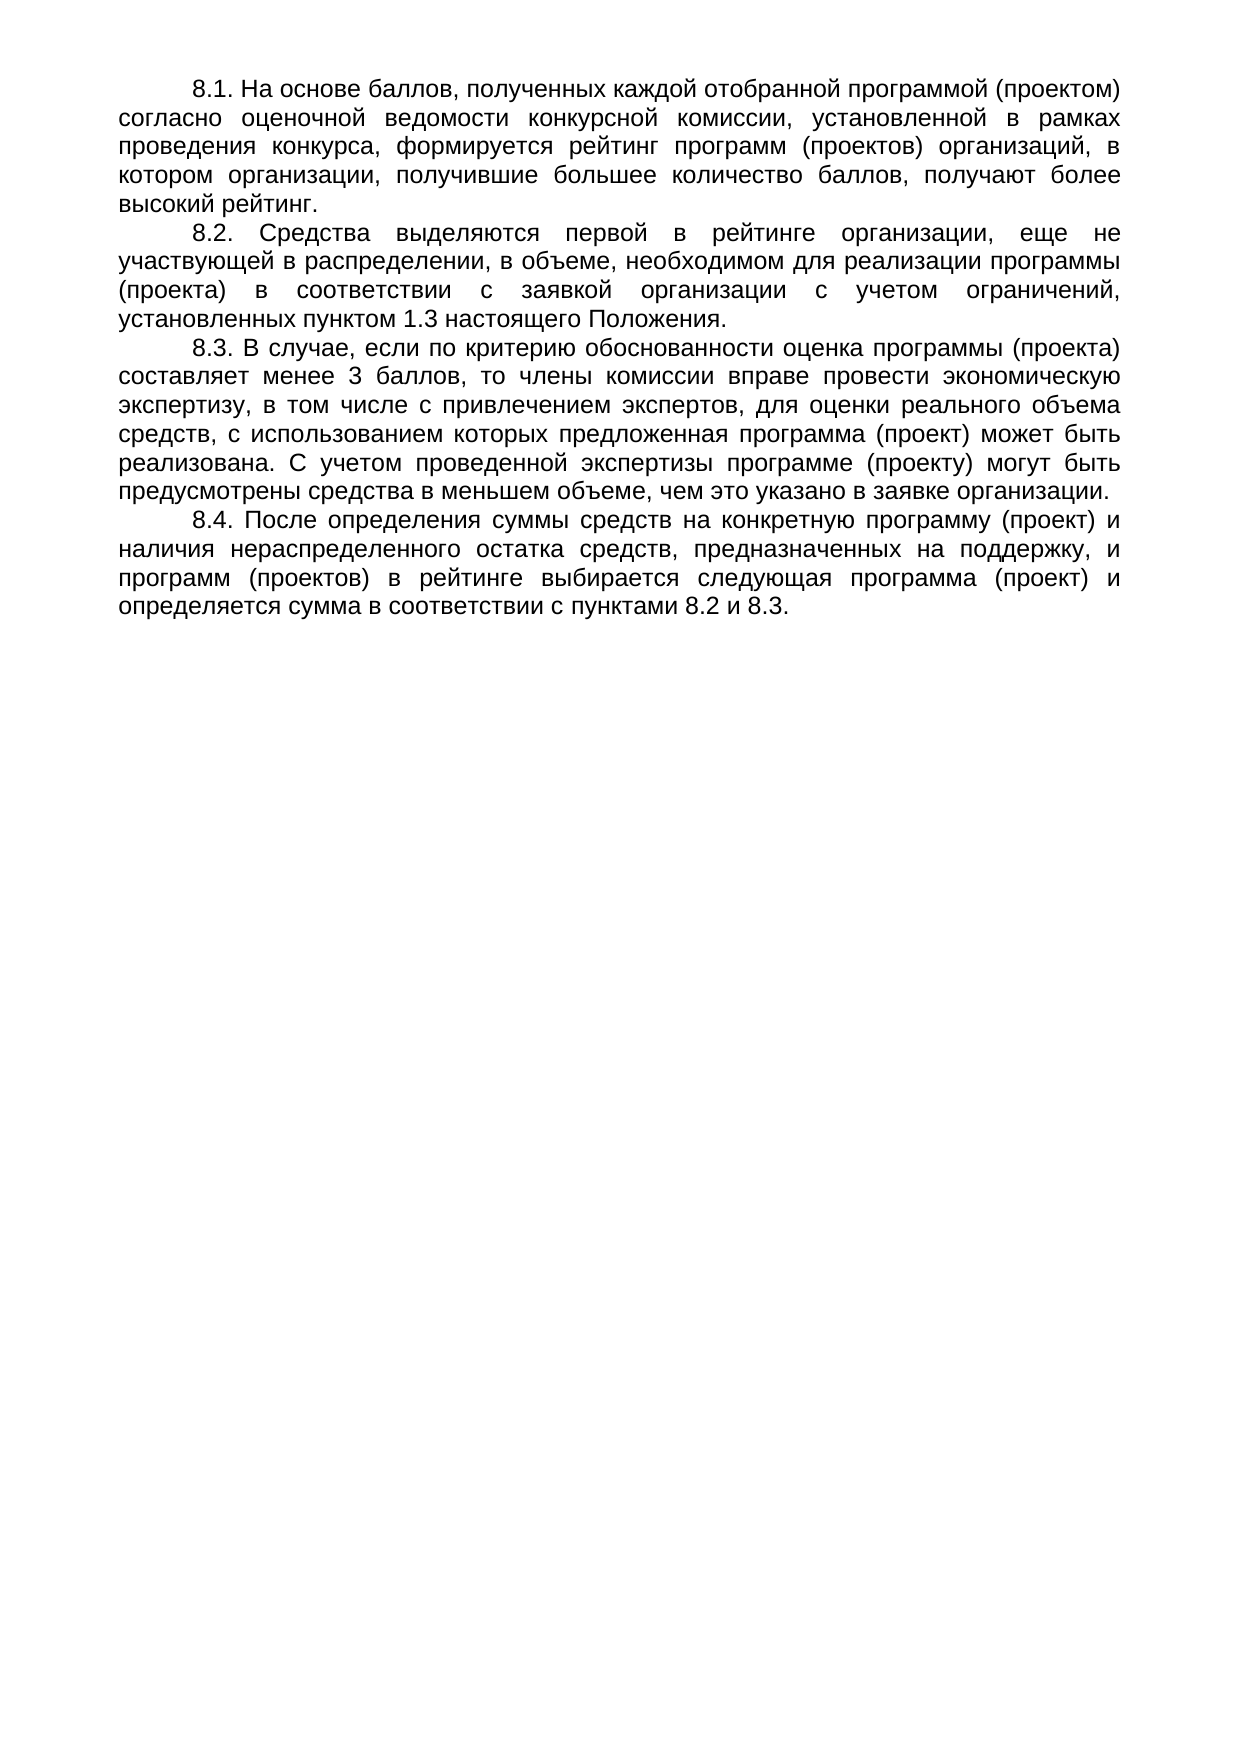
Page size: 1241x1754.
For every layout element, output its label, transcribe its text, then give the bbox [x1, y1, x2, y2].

text 8.2. Средства выделяются первой в рейтинге организации, еще не участвующей в распределении, в объеме, необходимом для реализации программы (проекта) в соответствии с заявкой организации с учетом ограничений, установленных пунктом 1.3 настоящего Положения. [118, 218, 1122, 333]
text 8.3. В случае, если по критерию обоснованности оценка программы (проекта) составляет менее 3 баллов, то члены комиссии вправе провести экономическую экспертизу, в том числе с привлечением экспертов, для оценки реального объема средств, с использованием которых предложенная программа (проект) может быть реализована. С учетом проведенной экспертизы программе (проекту) могут быть предусмотрены средства в меньшем объеме, чем это указано в заявке организации. [118, 333, 1122, 505]
text 8.4. После определения суммы средств на конкретную программу (проект) и наличия нераспределенного остатка средств, предназначенных на поддержку, и программ (проектов) в рейтинге выбирается следующая программа (проект) и определяется сумма в соответствии с пунктами 8.2 и 8.3. [118, 505, 1122, 620]
text 8.1. На основе баллов, полученных каждой отобранной программой (проектом) согласно оценочной ведомости конкурсной комиссии, установленной в рамках проведения конкурса, формируется рейтинг программ (проектов) организаций, в котором организации, получившие большее количество баллов, получают более высокий рейтинг. [118, 74, 1122, 218]
